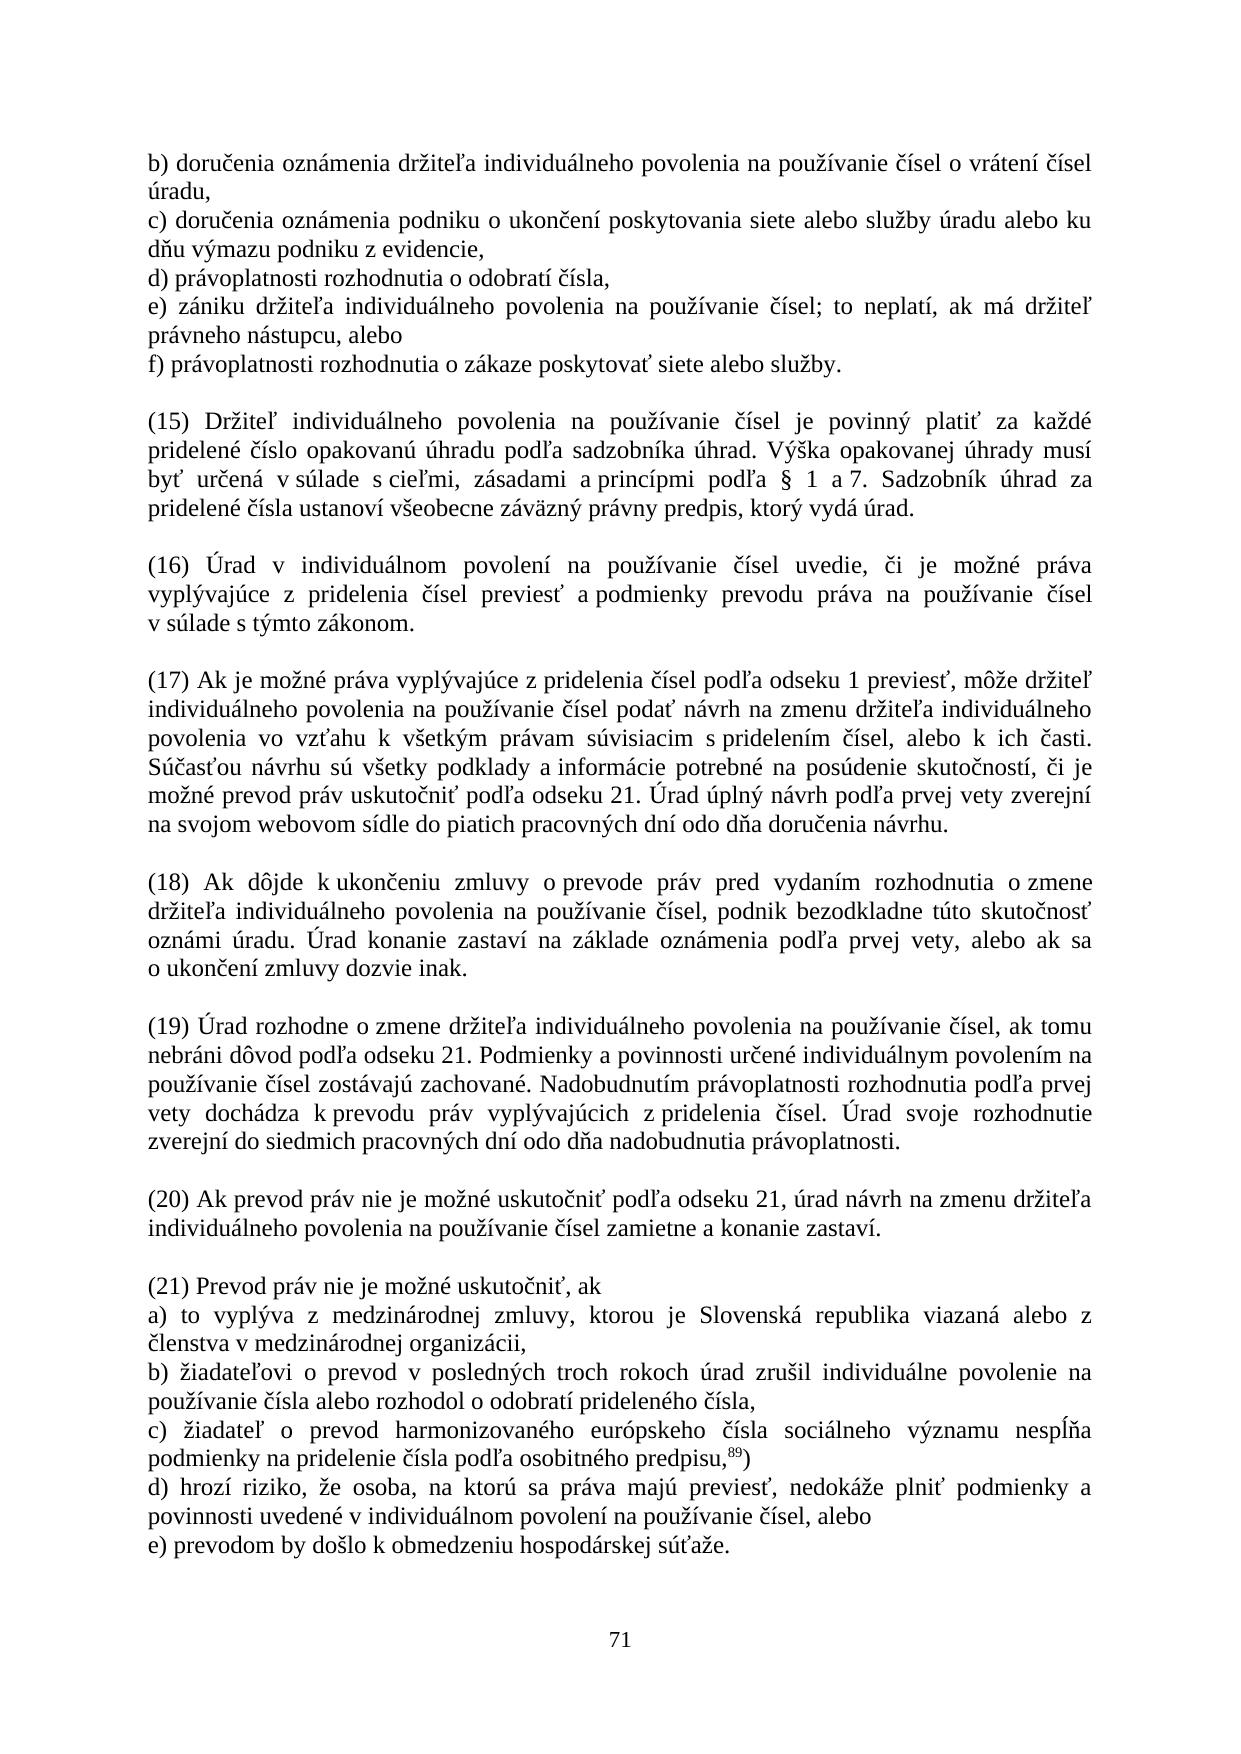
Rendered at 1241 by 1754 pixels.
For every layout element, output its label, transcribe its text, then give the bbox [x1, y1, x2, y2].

text b) doručenia oznámenia držiteľa individuálneho povolenia na používanie čísel o vrátení čísel úradu, [148, 148, 1093, 205]
text a) to vyplýva z medzinárodnej zmluvy, ktorou je Slovenská republika viazaná alebo z členstva v medzinárodnej organizácii, [148, 1300, 1093, 1357]
text (19) Úrad rozhodne o zmene držiteľa individuálneho povolenia na používanie čísel, ak tomu nebráni dôvod podľa odseku 21. Podmienky a povinnosti určené individuálnym povolením na používanie čísel zostávajú zachované. Nadobudnutím právoplatnosti rozhodnutia podľa prvej vety dochádza k prevodu práv vyplývajúcich z pridelenia čísel. Úrad svoje rozhodnutie zverejní do siedmich pracovných dní odo dňa nadobudnutia právoplatnosti. [148, 1011, 1093, 1155]
text f) právoplatnosti rozhodnutia o zákaze poskytovať siete alebo služby. [148, 349, 1093, 378]
text c) žiadateľ o prevod harmonizovaného európskeho čísla sociálneho významu nespĺňa podmienky na pridelenie čísla podľa osobitného predpisu,89) [148, 1415, 1093, 1472]
text (21) Prevod práv nie je možné uskutočniť, ak [148, 1271, 1093, 1300]
text c) doručenia oznámenia podniku o ukončení poskytovania siete alebo služby úradu alebo ku dňu výmazu podniku z evidencie, [148, 205, 1093, 263]
text d) hrozí riziko, že osoba, na ktorú sa práva majú previesť, nedokáže plniť podmienky a povinnosti uvedené v individuálnom povolení na používanie čísel, alebo [148, 1472, 1093, 1530]
text e) zániku držiteľa individuálneho povolenia na používanie čísel; to neplatí, ak má držiteľ právneho nástupcu, alebo [148, 291, 1093, 349]
text d) právoplatnosti rozhodnutia o odobratí čísla, [148, 263, 1093, 291]
text (15) Držiteľ individuálneho povolenia na používanie čísel je povinný platiť za každé pridelené číslo opakovanú úhradu podľa sadzobníka úhrad. Výška opakovanej úhrady musí byť určená v súlade s cieľmi, zásadami a princípmi podľa § 1 a 7. Sadzobník úhrad za pridelené čísla ustanoví všeobecne záväzný právny predpis, ktorý vydá úrad. [148, 406, 1093, 521]
text (16) Úrad v individuálnom povolení na používanie čísel uvedie, či je možné práva vyplývajúce z pridelenia čísel previesť a podmienky prevodu práva na používanie čísel v súlade s týmto zákonom. [148, 550, 1093, 636]
text e) prevodom by došlo k obmedzeniu hospodárskej súťaže. [148, 1530, 1093, 1558]
text (20) Ak prevod práv nie je možné uskutočniť podľa odseku 21, úrad návrh na zmenu držiteľa individuálneho povolenia na používanie čísel zamietne a konanie zastaví. [148, 1184, 1093, 1242]
text (17) Ak je možné práva vyplývajúce z pridelenia čísel podľa odseku 1 previesť, môže držiteľ individuálneho povolenia na používanie čísel podať návrh na zmenu držiteľa individuálneho povolenia vo vzťahu k všetkým právam súvisiacim s pridelením čísel, alebo k ich časti. Súčasťou návrhu sú všetky podklady a informácie potrebné na posúdenie skutočností, či je možné prevod práv uskutočniť podľa odseku 21. Úrad úplný návrh podľa prvej vety zverejní na svojom webovom sídle do piatich pracovných dní odo dňa doručenia návrhu. [148, 666, 1093, 838]
text b) žiadateľovi o prevod v posledných troch rokoch úrad zrušil individuálne povolenie na používanie čísla alebo rozhodol o odobratí prideleného čísla, [148, 1357, 1093, 1415]
text (18) Ak dôjde k ukončeniu zmluvy o prevode práv pred vydaním rozhodnutia o zmene držiteľa individuálneho povolenia na používanie čísel, podnik bezodkladne túto skutočnosť oznámi úradu. Úrad konanie zastaví na základe oznámenia podľa prvej vety, alebo ak sa o ukončení zmluvy dozvie inak. [148, 867, 1093, 982]
